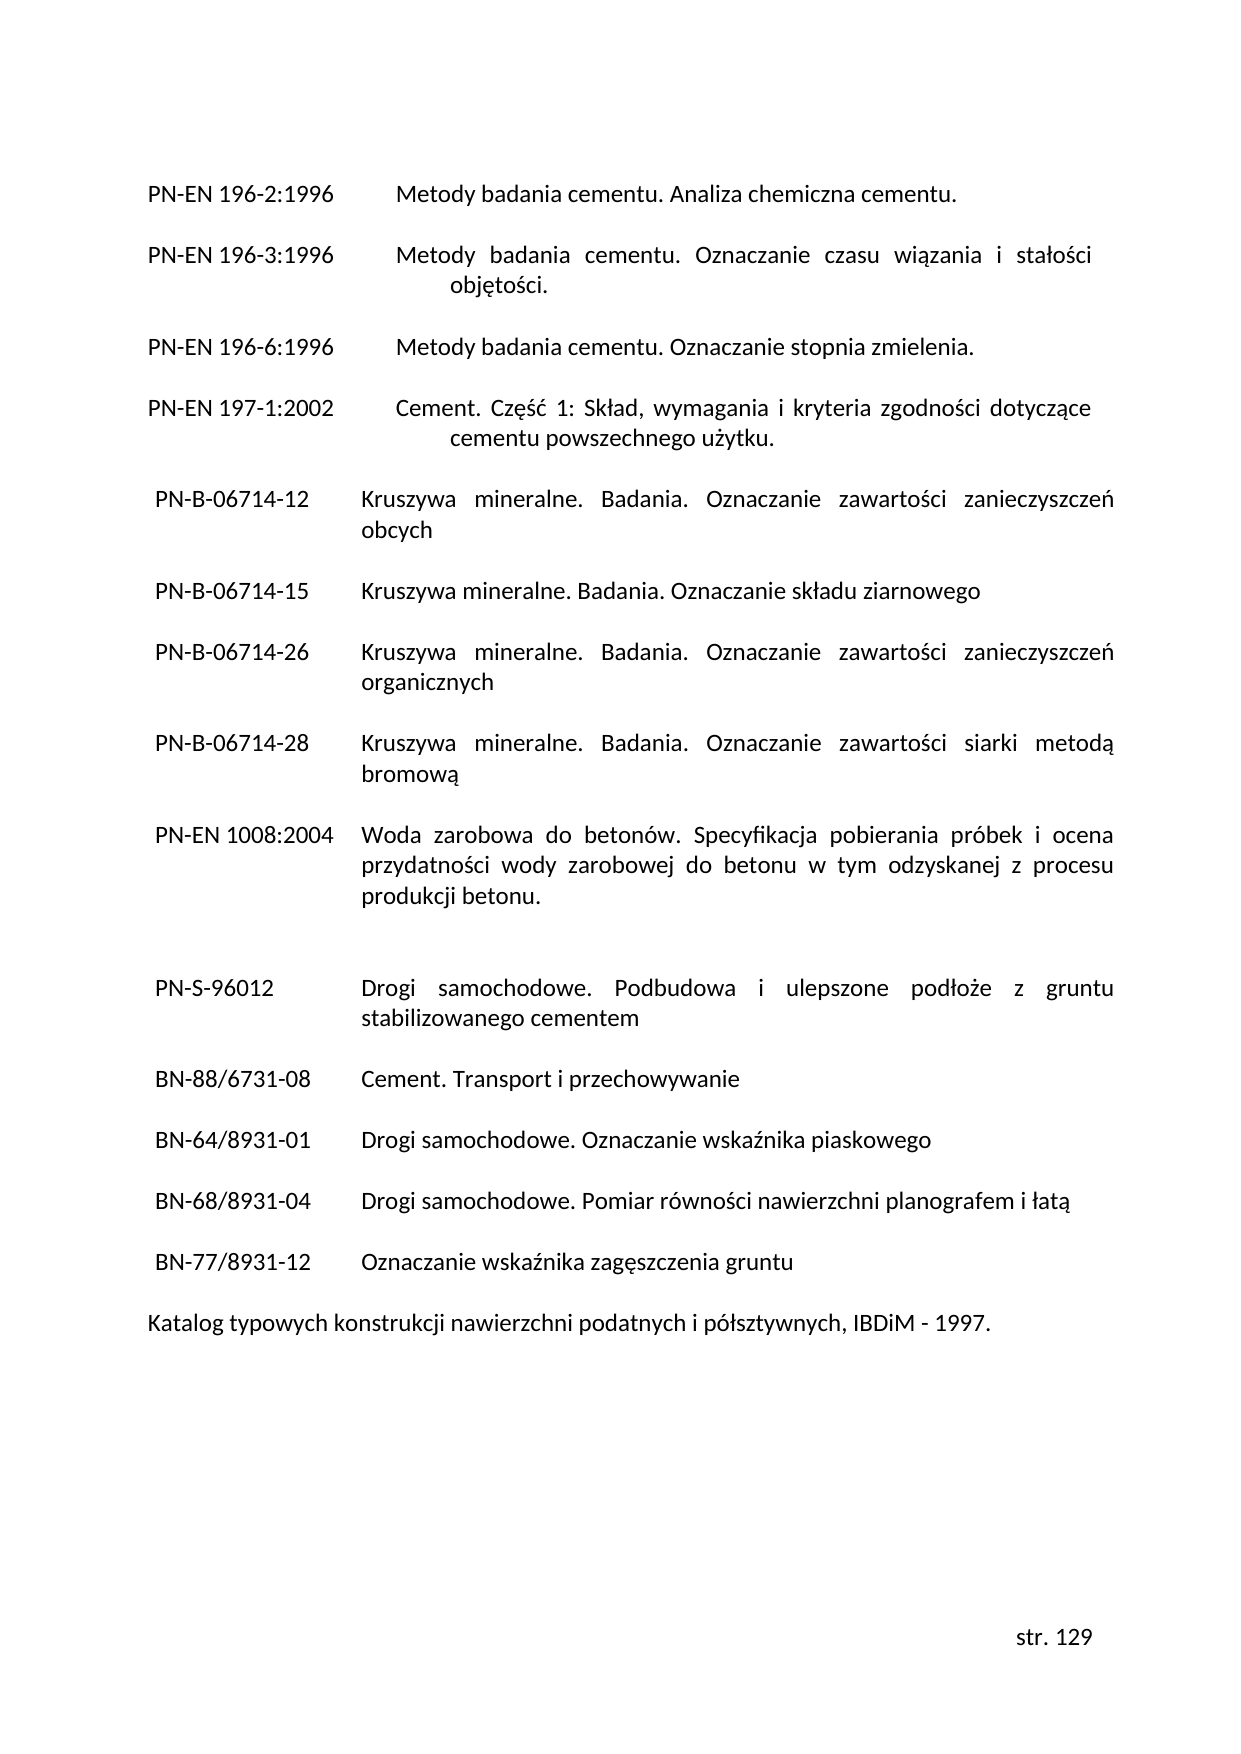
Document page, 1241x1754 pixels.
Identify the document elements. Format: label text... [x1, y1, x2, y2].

table_cell PN-S-96012 [148, 972, 354, 1063]
text PN-EN 197-1:2002 Cement. Część 1: Skład, wymagania i kryteria zgodności dotyczące cementu powszechnego użytku. [148, 392, 1093, 453]
text PN-EN 196-3:1996 Metody badania cementu. Oznaczanie czasu wiązania i stałości objętości. [148, 239, 1093, 300]
text PN-EN 196-2:1996 Metody badania cementu. Analiza chemiczna cementu. [148, 178, 1093, 209]
table_cell BN-77/8931-12 [148, 1246, 354, 1307]
table_cell Drogi samochodowe. Podbudowa i ulepszone podłoże z gruntu stabilizowanego cementem [354, 972, 1123, 1063]
table_cell Cement. Transport i przechowywanie [354, 1063, 1123, 1124]
table_header Kruszywa mineralne. Badania. Oznaczanie zawartości zanieczyszczeń obcych [354, 483, 1123, 575]
table_cell BN-64/8931-01 [148, 1124, 354, 1185]
table_cell PN-B-06714-28 [148, 728, 354, 819]
table_cell PN-EN 1008:2004 [148, 819, 354, 972]
table_header PN-B-06714-12 [148, 483, 354, 575]
table_cell Drogi samochodowe. Pomiar równości nawierzchni planografem i łatą [354, 1185, 1123, 1246]
table_cell Woda zarobowa do betonów. Specyfikacja pobierania próbek i ocena przydatności wody zarobowej do betonu w tym odzyskanej z procesu produkcji betonu. [354, 819, 1123, 972]
table_cell PN-B-06714-15 [148, 575, 354, 636]
table_cell BN-68/8931-04 [148, 1185, 354, 1246]
table_cell Oznaczanie wskaźnika zagęszczenia gruntu [354, 1246, 1123, 1307]
text Katalog typowych konstrukcji nawierzchni podatnych i półsztywnych, IBDiM - 1997. [148, 1307, 1093, 1338]
table_cell Drogi samochodowe. Oznaczanie wskaźnika piaskowego [354, 1124, 1123, 1185]
table_cell Kruszywa mineralne. Badania. Oznaczanie zawartości zanieczyszczeń organicznych [354, 636, 1123, 727]
table_cell Kruszywa mineralne. Badania. Oznaczanie składu ziarnowego [354, 575, 1123, 636]
table_cell PN-B-06714-26 [148, 636, 354, 727]
table_cell Kruszywa mineralne. Badania. Oznaczanie zawartości siarki metodą bromową [354, 728, 1123, 819]
table_cell BN-88/6731-08 [148, 1063, 354, 1124]
text PN-EN 196-6:1996 Metody badania cementu. Oznaczanie stopnia zmielenia. [148, 331, 1093, 361]
